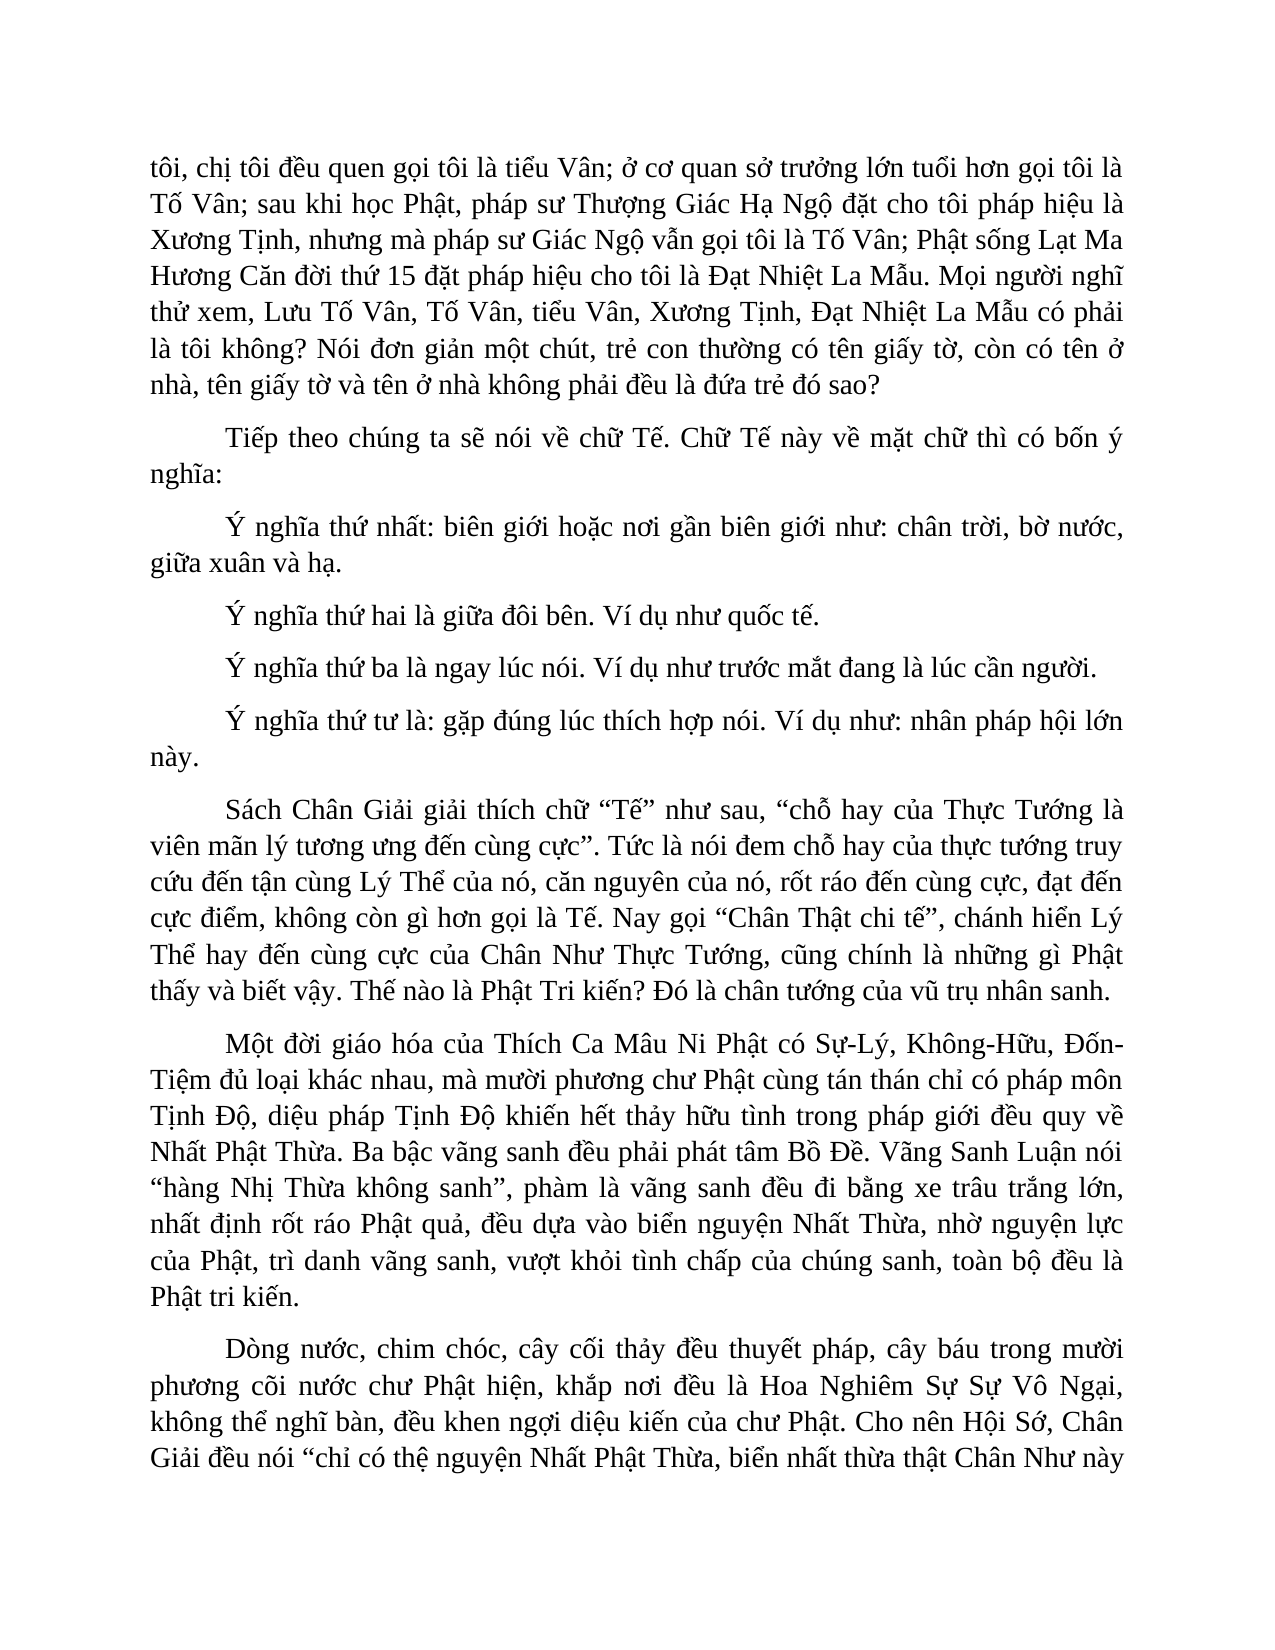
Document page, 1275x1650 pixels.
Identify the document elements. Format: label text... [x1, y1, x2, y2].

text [150, 150, 1125, 400]
text Sách Chân Giải giải thích chữ “Tế” như sau, “chỗ hay của Thực Tướng là viên mãn lý tương ưng đến cùng cực”. Tức là nói đem chỗ hay của thực tướng truy cứu đến tận cùng Lý Thể của nó, căn nguyên của nó, rốt ráo đến cùng cực, đạt đến cực điểm, không còn gì hơn gọi là Tế. Nay gọi “Chân Thật chi tế”, chánh hiển Lý Thể hay đến cùng cực của Chân Như Thực Tướng, cũng chính là những gì Phật thấy và biết vậy. Thế nào là Phật Tri kiến? Đó là chân tướng của vũ trụ nhân sanh. [150, 792, 1125, 1006]
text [150, 1332, 1125, 1473]
text Ý nghĩa thứ nhất: biên giới hoặc nơi gần biên giới như: chân trời, bờ nước, giữa xuân và hạ. [150, 509, 1125, 578]
text Ý nghĩa thứ tư là: gặp đúng lúc thích hợp nói. Ví dụ như: nhân pháp hội lớn này. [150, 703, 1125, 773]
text Tiếp theo chúng ta sẽ nói về chữ Tế. Chữ Tế này về mặt chữ thì có bốn ý nghĩa: [150, 420, 1125, 489]
text Ý nghĩa thứ ba là ngay lúc nói. Ví dụ như trước mắt đang là lúc cần người. [150, 650, 1125, 684]
text Một đời giáo hóa của Thích Ca Mâu Ni Phật có Sự-Lý, Không-Hữu, Đốn-Tiệm đủ loại khác nhau, mà mười phương chư Phật cùng tán thán chỉ có pháp môn Tịnh Độ, diệu pháp Tịnh Độ khiến hết thảy hữu tình trong pháp giới đều quy về Nhất Phật Thừa. Ba bậc vãng sanh đều phải phát tâm Bồ Đề. Vãng Sanh Luận nói “hàng Nhị Thừa không sanh”, phàm là vãng sanh đều đi bằng xe trâu trắng lớn, nhất định rốt ráo Phật quả, đều dựa vào biển nguyện Nhất Thừa, nhờ nguyện lực của Phật, trì danh vãng sanh, vượt khỏi tình chấp của chúng sanh, toàn bộ đều là Phật tri kiến. [150, 1026, 1125, 1312]
text Ý nghĩa thứ hai là giữa đôi bên. Ví dụ như quốc tế. [150, 598, 1125, 631]
